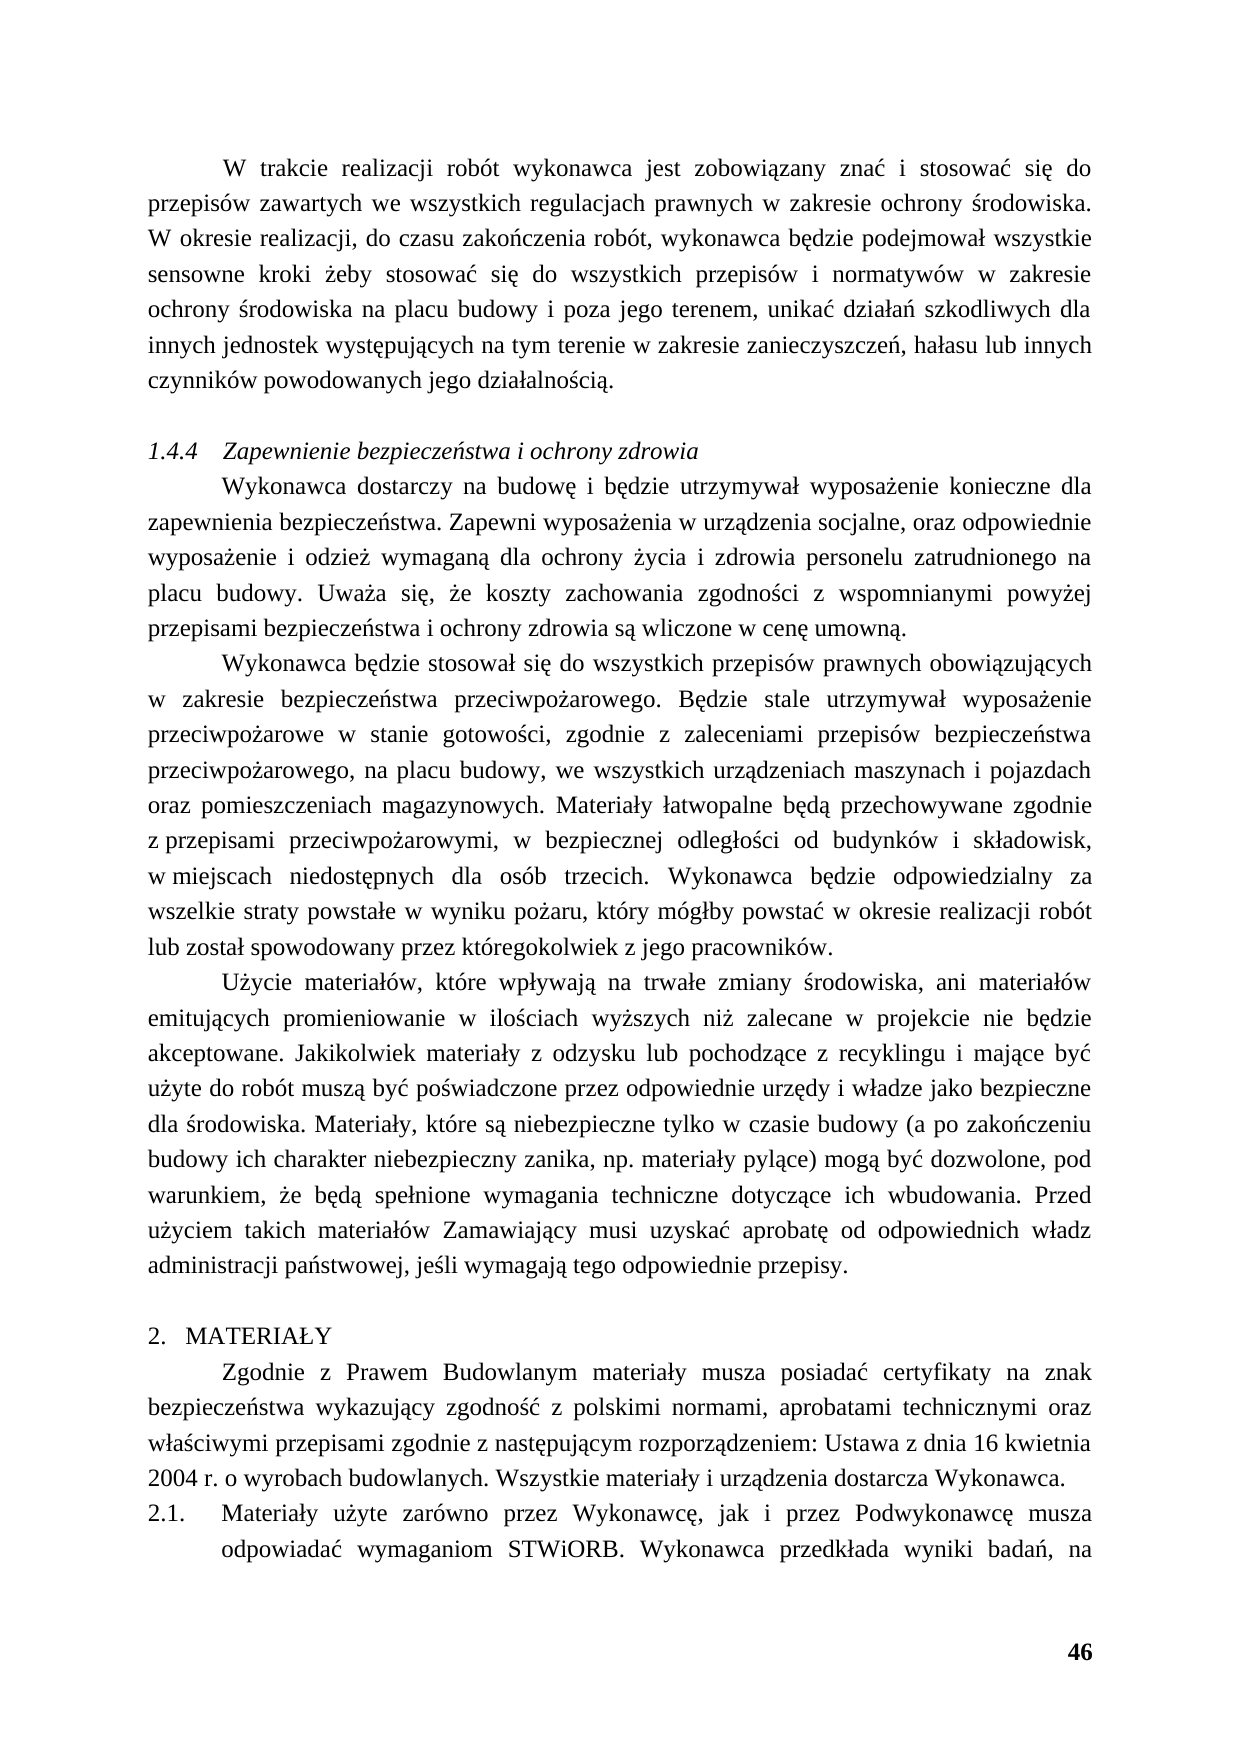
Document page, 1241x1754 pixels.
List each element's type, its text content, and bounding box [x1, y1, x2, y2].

text W trakcie realizacji robót wykonawca jest zobowiązany znać i stosować się do przepisów zawartych we wszystkich regulacjach prawnych w zakresie ochrony środowiska. W okresie realizacji, do czasu zakończenia robót, wykonawca będzie podejmował wszystkie sensowne kroki żeby stosować się do wszystkich przepisów i normatywów w zakresie ochrony środowiska na placu budowy i poza jego terenem, unikać działań szkodliwych dla innych jednostek występujących na tym terenie w zakresie zanieczyszczeń, hałasu lub innych czynników powodowanych jego działalnością. [148, 148, 1092, 396]
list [148, 1493, 1092, 1564]
text Wykonawca będzie stosował się do wszystkich przepisów prawnych obowiązujących w zakresie bezpieczeństwa przeciwpożarowego. Będzie stale utrzymywał wyposażenie przeciwpożarowe w stanie gotowości, zgodnie z zaleceniami przepisów bezpieczeństwa przeciwpożarowego, na placu budowy, we wszystkich urządzeniach maszynach i pojazdach oraz pomieszczeniach magazynowych. Materiały łatwopalne będą przechowywane zgodnie z przepisami przeciwpożarowymi, w bezpiecznej odległości od budynków i składowisk, w miejscach niedostępnych dla osób trzecich. Wykonawca będzie odpowiedzialny za wszelkie straty powstałe w wyniku pożaru, który mógłby powstać w okresie realizacji robót lub został spowodowany przez któregokolwiek z jego pracowników. [148, 643, 1092, 962]
text Wykonawca dostarczy na budowę i będzie utrzymywał wyposażenie konieczne dla zapewnienia bezpieczeństwa. Zapewni wyposażenia w urządzenia socjalne, oraz odpowiednie wyposażenie i odzież wymaganą dla ochrony życia i zdrowia personelu zatrudnionego na placu budowy. Uważa się, że koszty zachowania zgodności z wspomnianymi powyżej przepisami bezpieczeństwa i ochrony zdrowia są wliczone w cenę umowną. [148, 466, 1092, 643]
text 1.4.4 Zapewnienie bezpieczeństwa i ochrony zdrowia [148, 431, 1092, 466]
list MATERIAŁY [148, 1316, 1092, 1352]
text Użycie materiałów, które wpływają na trwałe zmiany środowiska, ani materiałów emitujących promieniowanie w ilościach wyższych niż zalecane w projekcie nie będzie akceptowane. Jakikolwiek materiały z odzysku lub pochodzące z recyklingu i mające być użyte do robót muszą być poświadczone przez odpowiednie urzędy i władze jako bezpieczne dla środowiska. Materiały, które są niebezpieczne tylko w czasie budowy (a po zakończeniu budowy ich charakter niebezpieczny zanika, np. materiały pylące) mogą być dozwolone, pod warunkiem, że będą spełnione wymagania techniczne dotyczące ich wbudowania. Przed użyciem takich materiałów Zamawiający musi uzyskać aprobatę od odpowiednich władz administracji państwowej, jeśli wymagają tego odpowiednie przepisy. [148, 962, 1092, 1281]
text Zgodnie z Prawem Budowlanym materiały musza posiadać certyfikaty na znak bezpieczeństwa wykazujący zgodność z polskimi normami, aprobatami technicznymi oraz właściwymi przepisami zgodnie z następującym rozporządzeniem: Ustawa z dnia 16 kwietnia 2004 r. o wyrobach budowlanych. Wszystkie materiały i urządzenia dostarcza Wykonawca. [148, 1352, 1092, 1493]
